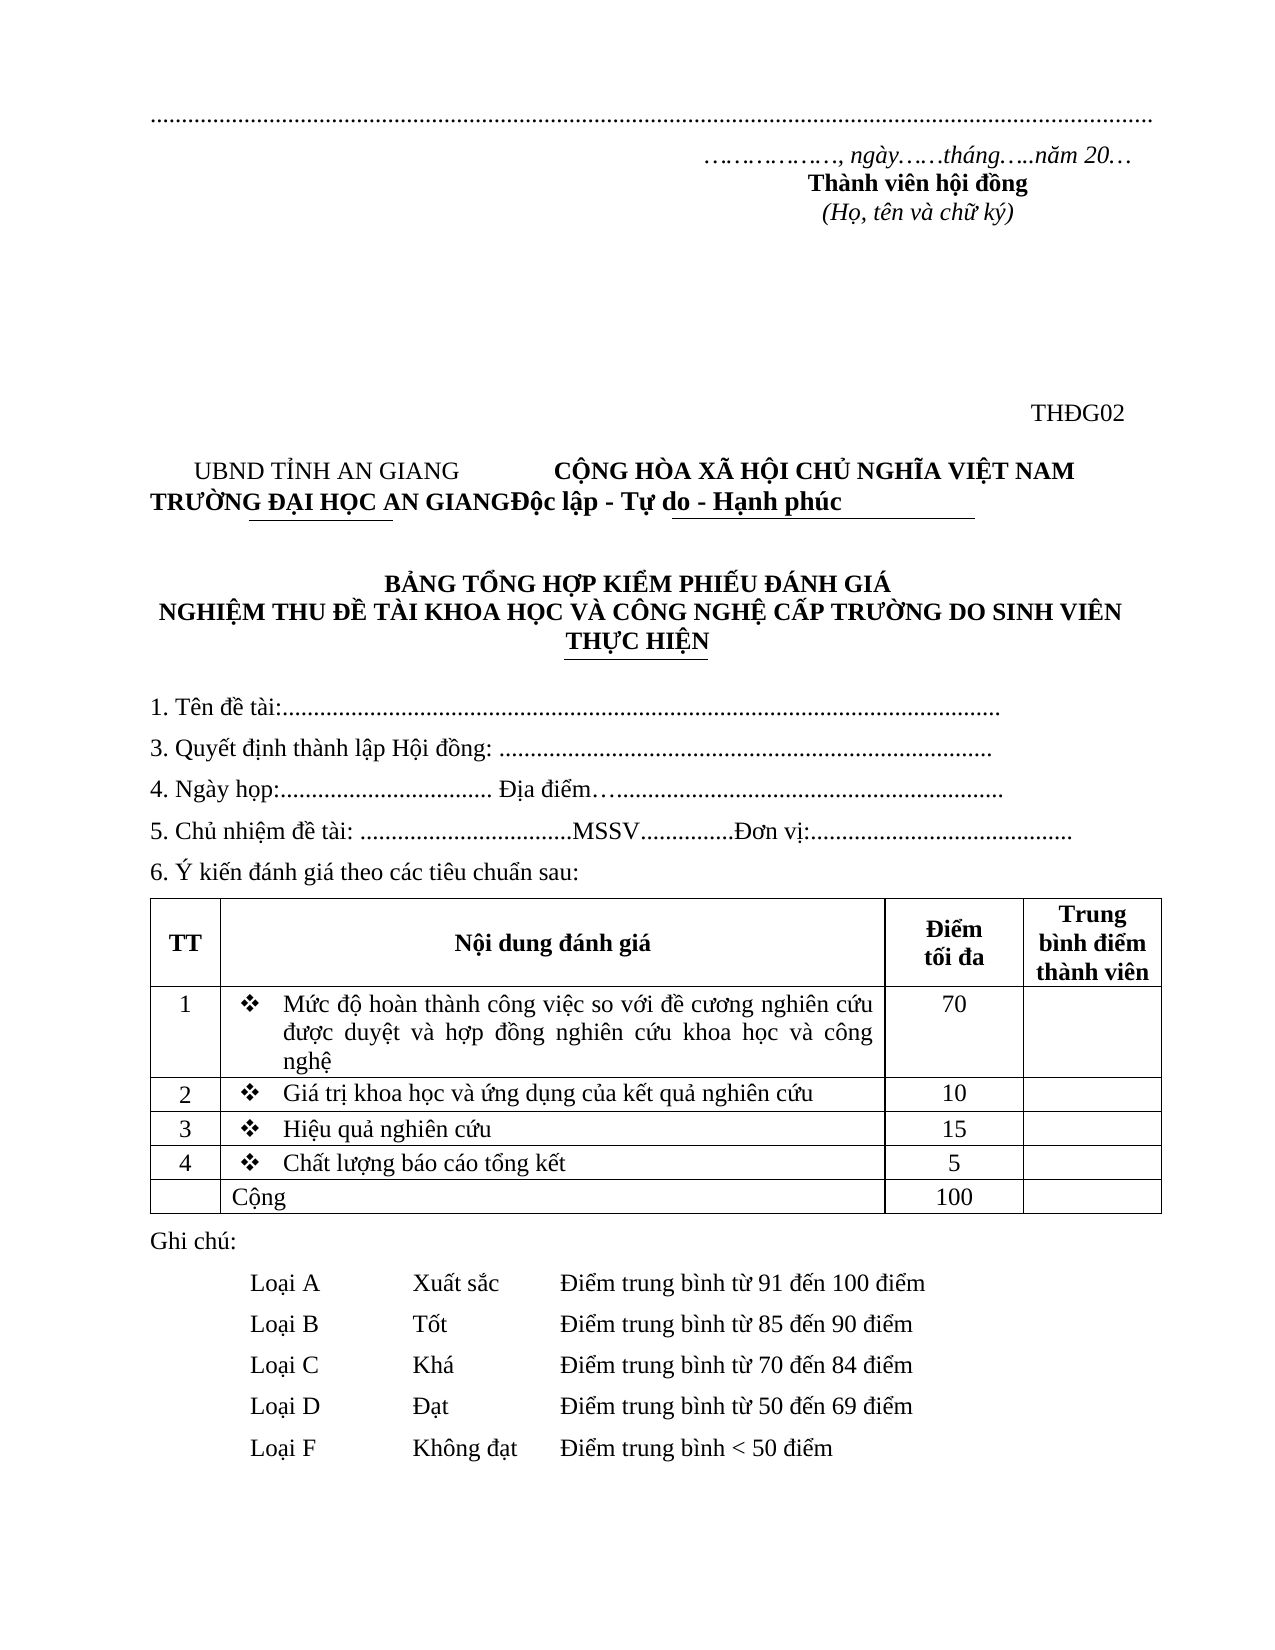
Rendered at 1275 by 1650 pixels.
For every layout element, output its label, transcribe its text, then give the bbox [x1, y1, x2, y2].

table_cell [1024, 1146, 1161, 1179]
text THĐG02 [150, 398, 1125, 427]
table_header Xuất sắc [401, 1268, 549, 1309]
table_cell Điểm trung bình từ 85 đến 90 điểm [549, 1309, 1169, 1350]
table_cell Loại B [239, 1309, 401, 1350]
table_cell Tốt [401, 1309, 549, 1350]
table_cell Đạt [401, 1391, 549, 1433]
table_cell [1024, 987, 1161, 1077]
text 5. Chủ nhiệm đề tài: ..................................MSSV...............Đơn vị:.......................................... [150, 816, 1125, 844]
table_header Nội dung đánh giá [221, 899, 884, 986]
text Ghi chú: [150, 1226, 1125, 1255]
table_cell Không đạt [401, 1433, 549, 1474]
table_cell 100 [886, 1180, 1023, 1213]
table_cell Khá [401, 1350, 549, 1391]
table_cell Điểm trung bình từ 70 đến 84 điểm [549, 1350, 1169, 1391]
table_cell Loại D [239, 1391, 401, 1433]
text NGHIỆM THU ĐỀ TÀI KHOA HỌC VÀ CÔNG NGHỆ CẤP tRƯỜNG do sinh viên thực hiện [150, 597, 1125, 655]
table_cell Loại F [239, 1433, 401, 1474]
table_cell Mức độ hoàn thành công việc so với đề cương nghiên cứu được duyệt và hợp đồng nghiên cứu khoa học và công nghệ [221, 987, 884, 1077]
table_cell 1 [151, 987, 220, 1077]
text TRƯỜNG ĐẠI HỌC AN GIANGĐộc lập - Tự do - Hạnh phúc [150, 485, 1125, 516]
text ………………, ngày……tháng…..năm 20… [150, 140, 1125, 168]
text 3. Quyết định thành lập Hội đồng: ............................................................................... [150, 733, 1125, 762]
table_cell 2 [151, 1078, 220, 1111]
text 1. Tên đề tài:................................................................................................................... [150, 692, 1125, 721]
text 6. Ý kiến đánh giá theo các tiêu chuẩn sau: [150, 857, 1125, 886]
table_cell 4 [151, 1146, 220, 1179]
table_header Loại A [239, 1268, 401, 1309]
table_cell [151, 1180, 220, 1213]
table_cell 15 [886, 1112, 1023, 1145]
table_cell Điểm trung bình < 50 điểm [549, 1433, 1169, 1474]
table_cell Giá trị khoa học và ứng dụng của kết quả nghiên cứu [221, 1078, 884, 1111]
table_cell Loại C [239, 1350, 401, 1391]
table_cell [1024, 1112, 1161, 1145]
table_cell 5 [886, 1146, 1023, 1179]
table_header TT [151, 899, 220, 986]
table_cell Điểm trung bình từ 50 đến 69 điểm [549, 1391, 1169, 1433]
table_header Trung bình điểm thành viên [1024, 899, 1161, 986]
table_cell Cộng [221, 1180, 884, 1213]
text 4. Ngày họp:.................................. Địa điểm….............................................................. [150, 774, 1125, 803]
table_cell [1024, 1180, 1161, 1213]
table_cell 10 [886, 1078, 1023, 1111]
table_header Điểm trung bình từ 91 đến 100 điểm [549, 1268, 1169, 1309]
table_cell Chất lượng báo cáo tổng kết [221, 1146, 884, 1179]
text BẢNG TỔNG HỢP KIỂM PHIẾU ĐÁNH GIÁ [150, 569, 1125, 597]
table_cell Hiệu quả nghiên cứu [221, 1112, 884, 1145]
text UBND TỈNH AN GIANG CỘNG HÒA XÃ HỘI CHỦ NGHĨA VIỆT NAM [150, 456, 1125, 485]
text (Họ, tên và chữ ký) [150, 197, 1125, 226]
table_cell [1024, 1078, 1161, 1111]
table_cell 3 [151, 1112, 220, 1145]
text Thành viên hội đồng [150, 168, 1125, 197]
table_cell 70 [886, 987, 1023, 1077]
table_header Điểm tối đa [886, 899, 1023, 986]
